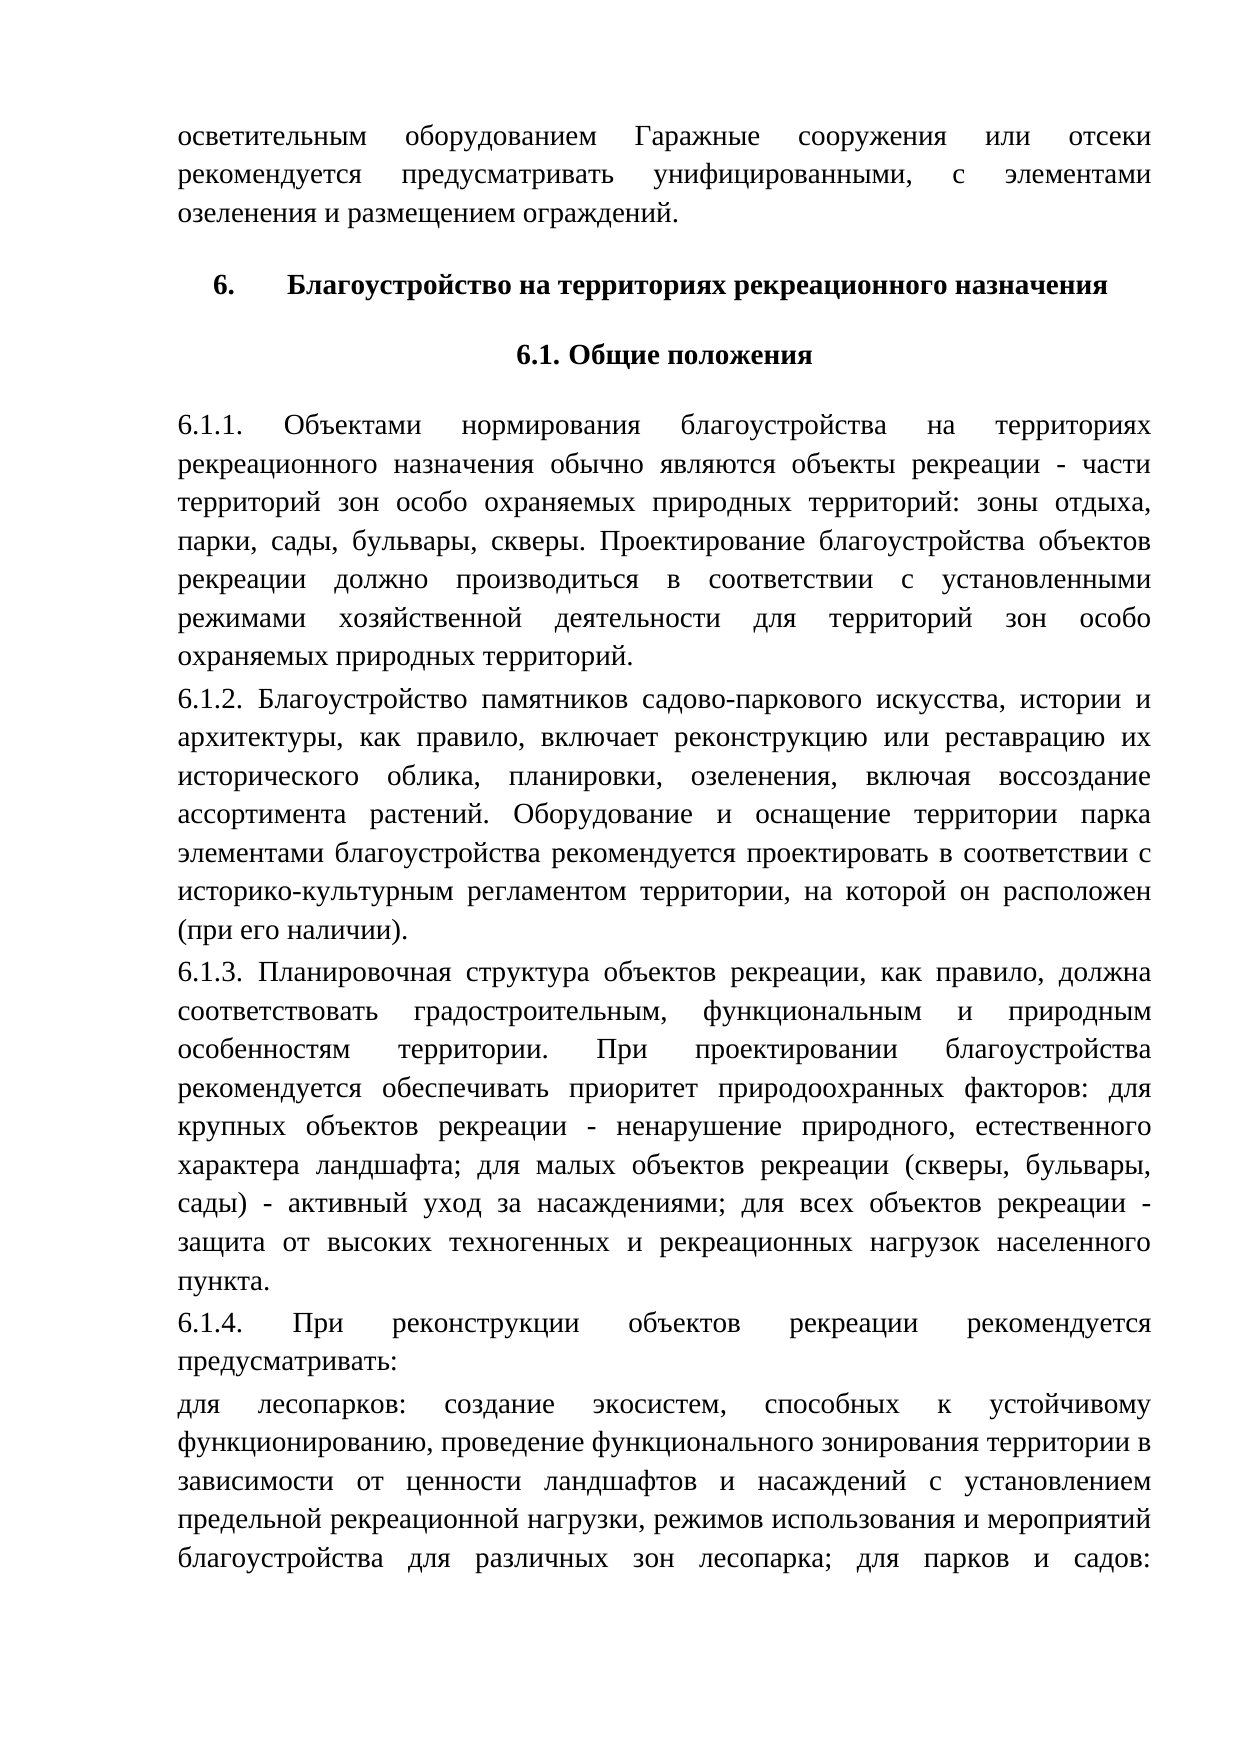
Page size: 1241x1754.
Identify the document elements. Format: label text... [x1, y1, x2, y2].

text 6. Благоустройство на территориях рекреационного назначения [177, 267, 1152, 301]
text 6.1. Общие положения [177, 337, 1152, 371]
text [177, 118, 1152, 228]
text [177, 1386, 1152, 1573]
text 6.1.2. Благоустройство памятников садово-паркового искусства, истории и архитектуры, как правило, включает реконструкцию или реставрацию их исторического облика, планировки, озеленения, включая воссоздание ассортимента растений. Оборудование и оснащение территории парка элементами благоустройства рекомендуется проектировать в соответствии с историко-культурным регламентом территории, на которой он расположен (при его наличии). [177, 681, 1152, 946]
text 6.1.3. Планировочная структура объектов рекреации, как правило, должна соответствовать градостроительным, функциональным и природным особенностям территории. При проектировании благоустройства рекомендуется обеспечивать приоритет природоохранных факторов: для крупных объектов рекреации - ненарушение природного, естественного характера ландшафта; для малых объектов рекреации (скверы, бульвары, сады) - активный уход за насаждениями; для всех объектов рекреации - защита от высоких техногенных и рекреационных нагрузок населенного пункта. [177, 954, 1152, 1296]
text 6.1.1. Объектами нормирования благоустройства на территориях рекреационного назначения обычно являются объекты рекреации - части территорий зон особо охраняемых природных территорий: зоны отдыха, парки, сады, бульвары, скверы. Проектирование благоустройства объектов рекреации должно производиться в соответствии с установленными режимами хозяйственной деятельности для территорий зон особо охраняемых природных территорий. [177, 407, 1152, 672]
text 6.1.4. При реконструкции объектов рекреации рекомендуется предусматривать: [177, 1305, 1152, 1377]
